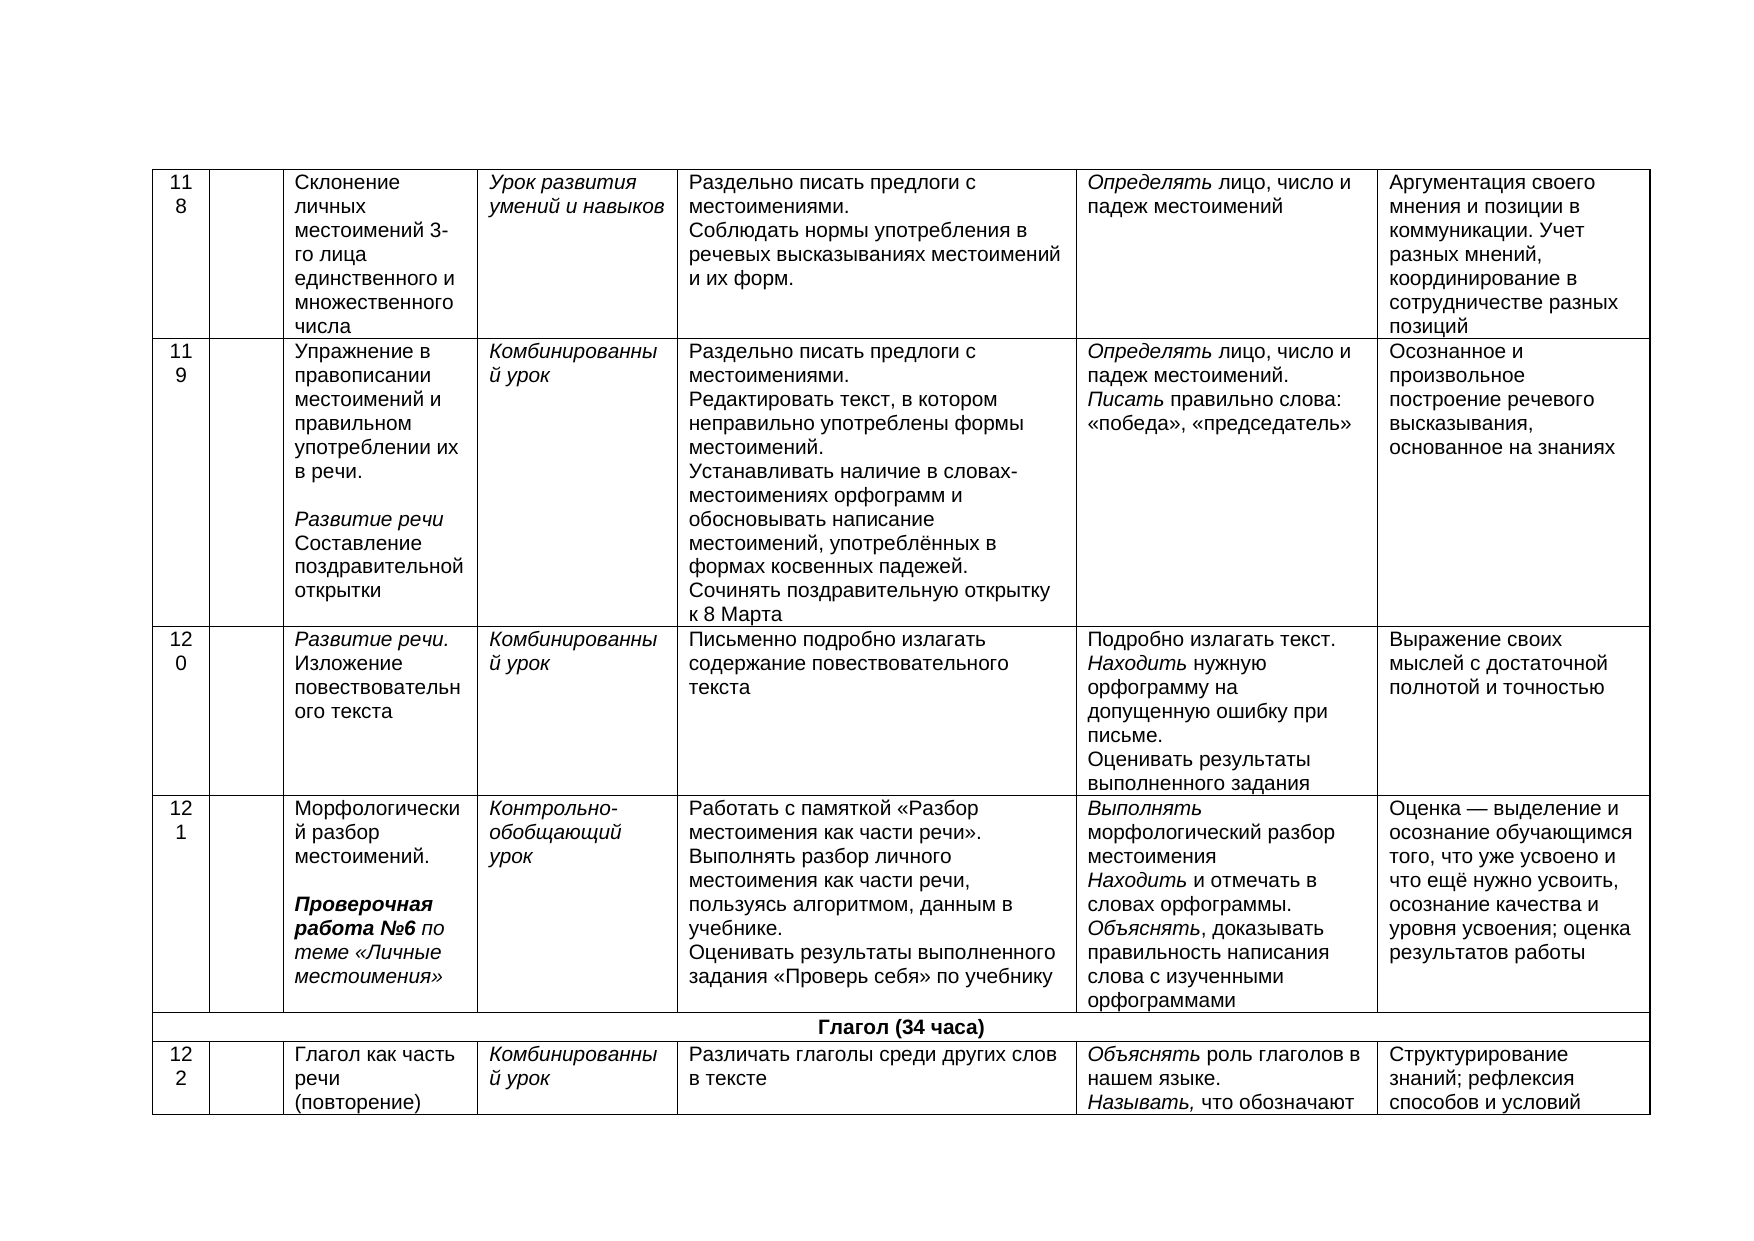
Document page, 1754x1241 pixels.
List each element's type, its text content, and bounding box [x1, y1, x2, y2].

table_cell Комбинированный урок [478, 339, 677, 626]
table_cell Комбинированный урок [478, 627, 677, 795]
table_cell Определять лицо, число и падеж местоимений. Писать правильно слова: «победа», «председатель» [1077, 339, 1377, 626]
table_cell Осознанное и произвольное построение речевого высказывания, основанное на знаниях [1378, 339, 1649, 626]
table_cell [210, 1042, 283, 1114]
table_cell 118 [153, 170, 209, 338]
table_cell Развитие речи. Изложение повествовательного текста [284, 627, 477, 795]
table_cell Аргументация своего мнения и позиции в коммуникации. Учет разных мнений, координирование в сотрудничестве разных позиций [1378, 170, 1649, 338]
table_cell Раздельно писать предлоги с местоимениями. Соблюдать нормы употребления в речевых высказываниях местоимений и их форм. [678, 170, 1076, 338]
table_cell 119 [153, 339, 209, 626]
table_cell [1378, 1042, 1649, 1114]
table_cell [478, 170, 677, 338]
table_cell Упражнение в правописании местоимений и правильном употреблении их в речи. Развитие речи Составление поздравительной открытки [284, 339, 477, 626]
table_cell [478, 1042, 677, 1114]
table_cell Контрольно-обобщающий урок [478, 796, 677, 1012]
table_cell Склонение личных местоимений 3-го лица единственного и множественного числа [284, 170, 477, 338]
table_cell Морфологический разбор местоимений. Проверочная работа №6 по теме «Личные местоимения» [284, 796, 477, 1012]
table_cell Оценка — выделение и осознание обучающимся того, что уже усвоено и что ещё нужно усвоить, осознание качества и уровня усвоения; оценка результатов работы [1378, 796, 1649, 1012]
table_cell Выражение своих мыслей с достаточной полнотой и точностью [1378, 627, 1649, 795]
table_cell [210, 627, 283, 795]
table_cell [1077, 1042, 1377, 1114]
table_cell Определять лицо, число и падеж местоимений [1077, 170, 1377, 338]
table_cell Выполнять морфологический разбор местоимения Находить и отмечать в словах орфограммы. Объяснять, доказывать правильность написания слова с изученными орфограммами [1077, 796, 1377, 1012]
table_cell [678, 1042, 1076, 1114]
table_cell [210, 170, 283, 338]
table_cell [284, 1042, 477, 1114]
table_cell [210, 339, 283, 626]
table_cell 121 [153, 796, 209, 1012]
table_cell 120 [153, 627, 209, 795]
table_cell Раздельно писать предлоги с местоимениями. Редактировать текст, в котором неправильно употреблены формы местоимений. Устанавливать наличие в словах-местоимениях орфограмм и обосновывать написание местоимений, употреблённых в формах косвенных падежей. Сочинять поздравительную открытку к 8 Марта [678, 339, 1076, 626]
table_cell [210, 796, 283, 1012]
table_cell Подробно излагать текст. Находить нужную орфограмму на допущенную ошибку при письме. Оценивать результаты выполненного задания [1077, 627, 1377, 795]
table_cell Письменно подробно излагать содержание повествовательного текста [678, 627, 1076, 795]
table_cell 122 [153, 1042, 209, 1114]
table_cell Глагол (34 часа) [153, 1013, 1649, 1041]
table_cell Работать с памяткой «Разбор местоимения как части речи». Выполнять разбор личного местоимения как части речи, пользуясь алгоритмом, данным в учебнике. Оценивать результаты выполненного задания «Проверь себя» по учебнику [678, 796, 1076, 1012]
